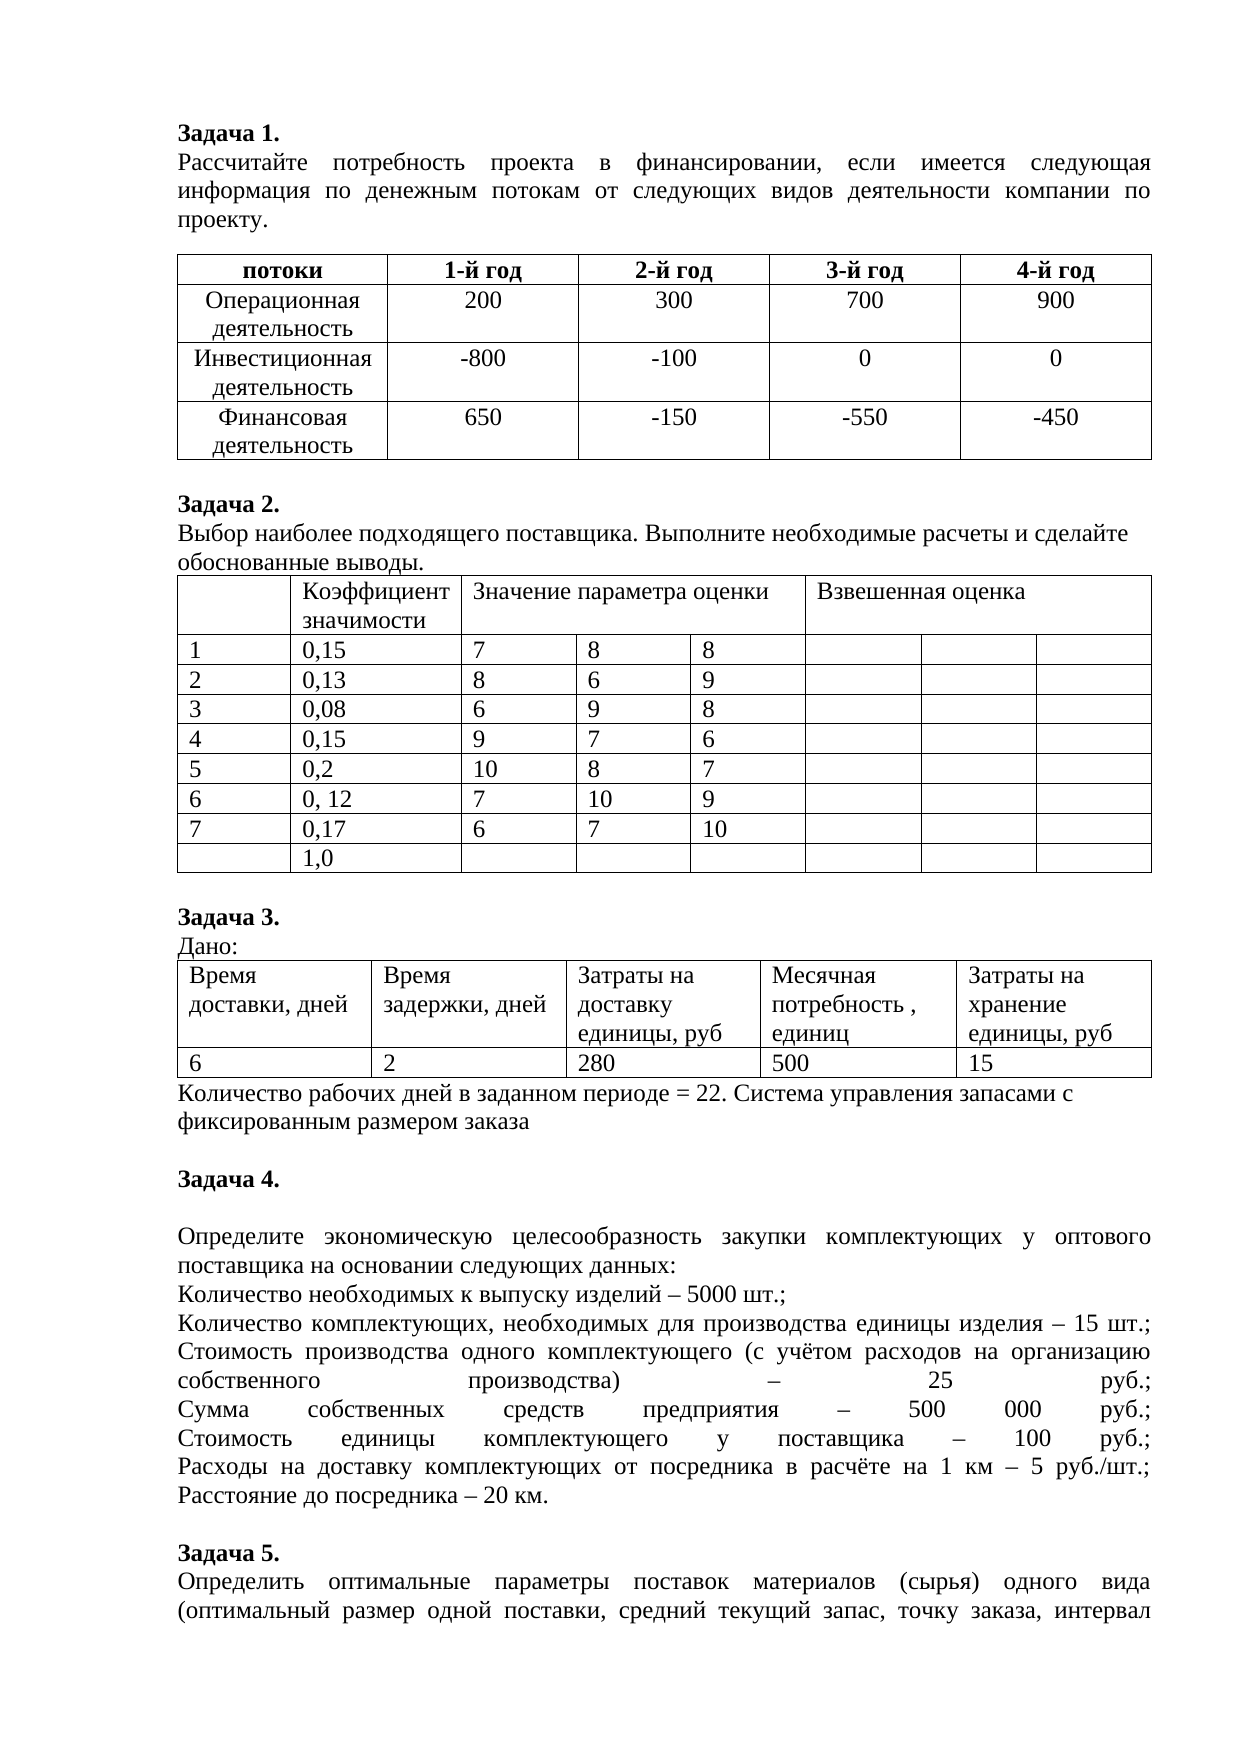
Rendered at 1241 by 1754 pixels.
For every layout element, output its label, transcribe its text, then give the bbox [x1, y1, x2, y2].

table_cell [178, 844, 290, 872]
table_cell Финансовая деятельность [178, 402, 387, 459]
table_cell 0,17 [291, 814, 461, 842]
table_cell 700 [770, 285, 960, 342]
text Задача 3. [177, 902, 1152, 931]
table_cell 8 [577, 635, 690, 664]
table_cell 2 [372, 1048, 566, 1077]
text Дано: [177, 931, 1152, 959]
table_cell 7 [462, 784, 576, 813]
table_cell 7 [577, 724, 690, 753]
table_cell 7 [178, 814, 290, 842]
table_cell 6 [462, 814, 576, 842]
table_cell [462, 844, 576, 872]
table_cell 9 [691, 665, 805, 693]
table_cell Инвестиционная деятельность [178, 343, 387, 401]
table_cell 0 [961, 343, 1151, 401]
table_cell [1037, 784, 1151, 813]
table_header 4-й год [961, 255, 1151, 284]
table_cell -550 [770, 402, 960, 459]
table_cell [1037, 724, 1151, 753]
table_header Затраты на хранение единицы, руб [957, 961, 1151, 1047]
table_cell 0,13 [291, 665, 461, 693]
text Количество рабочих дней в заданном периоде = 22. Система управления запасами с фиксированным размером заказа [177, 1078, 1152, 1135]
table_cell 0, 12 [291, 784, 461, 813]
table_cell [1037, 695, 1151, 723]
table_cell [806, 635, 921, 664]
table_cell [806, 784, 921, 813]
table_cell [577, 844, 690, 872]
table_header [178, 576, 290, 634]
table_cell 2 [178, 665, 290, 693]
table_cell 10 [577, 784, 690, 813]
table_cell 10 [462, 754, 576, 783]
table_cell [806, 695, 921, 723]
table_cell 0,08 [291, 695, 461, 723]
table_cell 650 [388, 402, 578, 459]
table_cell [1037, 754, 1151, 783]
table_cell 300 [579, 285, 769, 342]
table_cell [922, 695, 1036, 723]
table_header Значение параметра оценки [462, 576, 805, 634]
text Задача 2. [177, 489, 1152, 518]
table_cell -100 [579, 343, 769, 401]
table_cell 9 [462, 724, 576, 753]
table_header 2-й год [579, 255, 769, 284]
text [177, 1566, 1152, 1624]
table_header 1-й год [388, 255, 578, 284]
table_cell [806, 844, 921, 872]
table_header 3-й год [770, 255, 960, 284]
table_cell 1,0 [291, 844, 461, 872]
table_cell 6 [178, 784, 290, 813]
table_cell 9 [691, 784, 805, 813]
table_cell 7 [691, 754, 805, 783]
table_cell [922, 784, 1036, 813]
text Задача 5. [177, 1538, 1152, 1566]
table_cell 8 [577, 754, 690, 783]
table_cell [806, 724, 921, 753]
table_cell [922, 724, 1036, 753]
table_cell 3 [178, 695, 290, 723]
text Задача 4. [177, 1164, 1152, 1193]
table_cell 500 [761, 1048, 956, 1077]
text Выбор наиболее подходящего поставщика. Выполните необходимые расчеты и сделайте обоснованные выводы. [177, 518, 1152, 575]
table_cell 4 [178, 724, 290, 753]
table_header Время задержки, дней [372, 961, 566, 1047]
table_cell [922, 844, 1036, 872]
table_cell 8 [691, 695, 805, 723]
table_cell 8 [691, 635, 805, 664]
table_cell [922, 635, 1036, 664]
table_cell [1037, 635, 1151, 664]
table_cell 5 [178, 754, 290, 783]
table_cell [691, 844, 805, 872]
table_cell 9 [577, 695, 690, 723]
table_cell 6 [462, 695, 576, 723]
text Определите экономическую целесообразность закупки комплектующих у оптового поставщика на основании следующих данных: [177, 1221, 1152, 1279]
table_cell 0,2 [291, 754, 461, 783]
table_header Время доставки, дней [178, 961, 371, 1047]
table_cell 200 [388, 285, 578, 342]
table_cell -800 [388, 343, 578, 401]
table_header Взвешенная оценка [806, 576, 1151, 634]
table_cell [806, 754, 921, 783]
table_cell 1 [178, 635, 290, 664]
table_header Месячная потребность , единиц [761, 961, 956, 1047]
table_cell 900 [961, 285, 1151, 342]
table_cell 8 [462, 665, 576, 693]
table_cell 7 [462, 635, 576, 664]
table_cell 10 [691, 814, 805, 842]
text Рассчитайте потребность проекта в финансировании, если имеется следующая информация по денежным потокам от следующих видов деятельности компании по проекту. [177, 147, 1152, 233]
text Количество комплектующих, необходимых для производства единицы изделия – 15 шт.; Стоимость производства одного комплектующего (с учётом расходов на организацию собственного производства) – 25 руб.; Сумма собственных средств предприятия – 500 000 руб.; Стоимость единицы комплектующего у поставщика – 100 руб.; Расходы на доставку комплектующих от посредника в расчёте на 1 км – 5 руб./шт.; Расстояние до посредника – 20 км. [177, 1308, 1152, 1509]
table_cell [1037, 814, 1151, 842]
table_cell 6 [691, 724, 805, 753]
table_header Затраты на доставку единицы, руб [567, 961, 760, 1047]
table_cell 0,15 [291, 724, 461, 753]
table_cell 0,15 [291, 635, 461, 664]
table_cell [1037, 665, 1151, 693]
table_cell [806, 665, 921, 693]
table_cell 6 [577, 665, 690, 693]
table_cell 7 [577, 814, 690, 842]
text Количество необходимых к выпуску изделий – 5000 шт.; [177, 1279, 1152, 1308]
table_cell 6 [178, 1048, 371, 1077]
table_cell -150 [579, 402, 769, 459]
table_header потоки [178, 255, 387, 284]
table_cell [922, 814, 1036, 842]
table_header Коэффициент значимости [291, 576, 461, 634]
table_cell 15 [957, 1048, 1151, 1077]
table_cell -450 [961, 402, 1151, 459]
table_cell [922, 665, 1036, 693]
table_cell 0 [770, 343, 960, 401]
text Задача 1. [177, 118, 1152, 147]
table_cell [922, 754, 1036, 783]
table_cell [1037, 844, 1151, 872]
table_cell Операционная деятельность [178, 285, 387, 342]
table_cell [806, 814, 921, 842]
table_cell 280 [567, 1048, 760, 1077]
